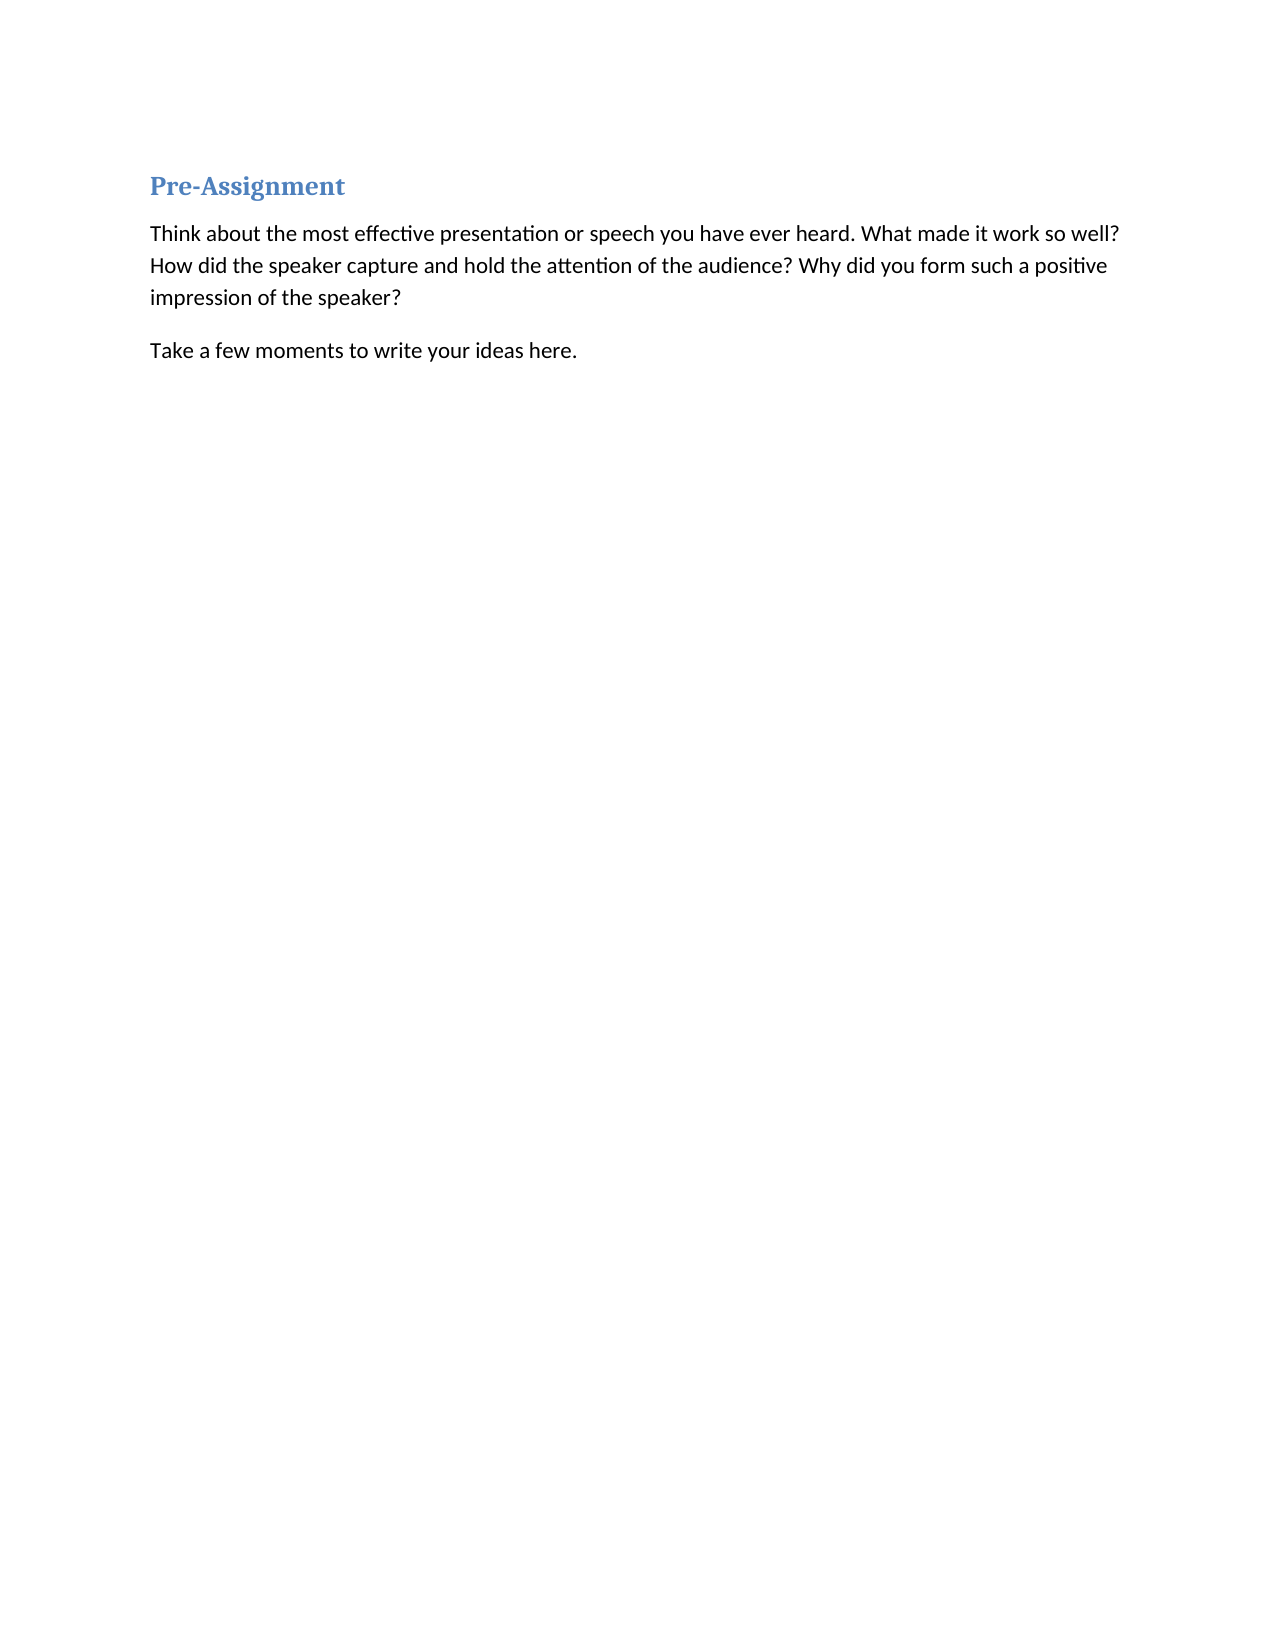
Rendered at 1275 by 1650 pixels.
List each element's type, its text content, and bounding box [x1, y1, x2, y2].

subtitle Pre-Assignment [150, 171, 1125, 202]
text Take a few moments to write your ideas here. [150, 336, 1125, 364]
text Think about the most effective presentation or speech you have ever heard. What made it work so well? How did the speaker capture and hold the attention of the audience? Why did you form such a positive impression of the speaker? [150, 219, 1124, 311]
